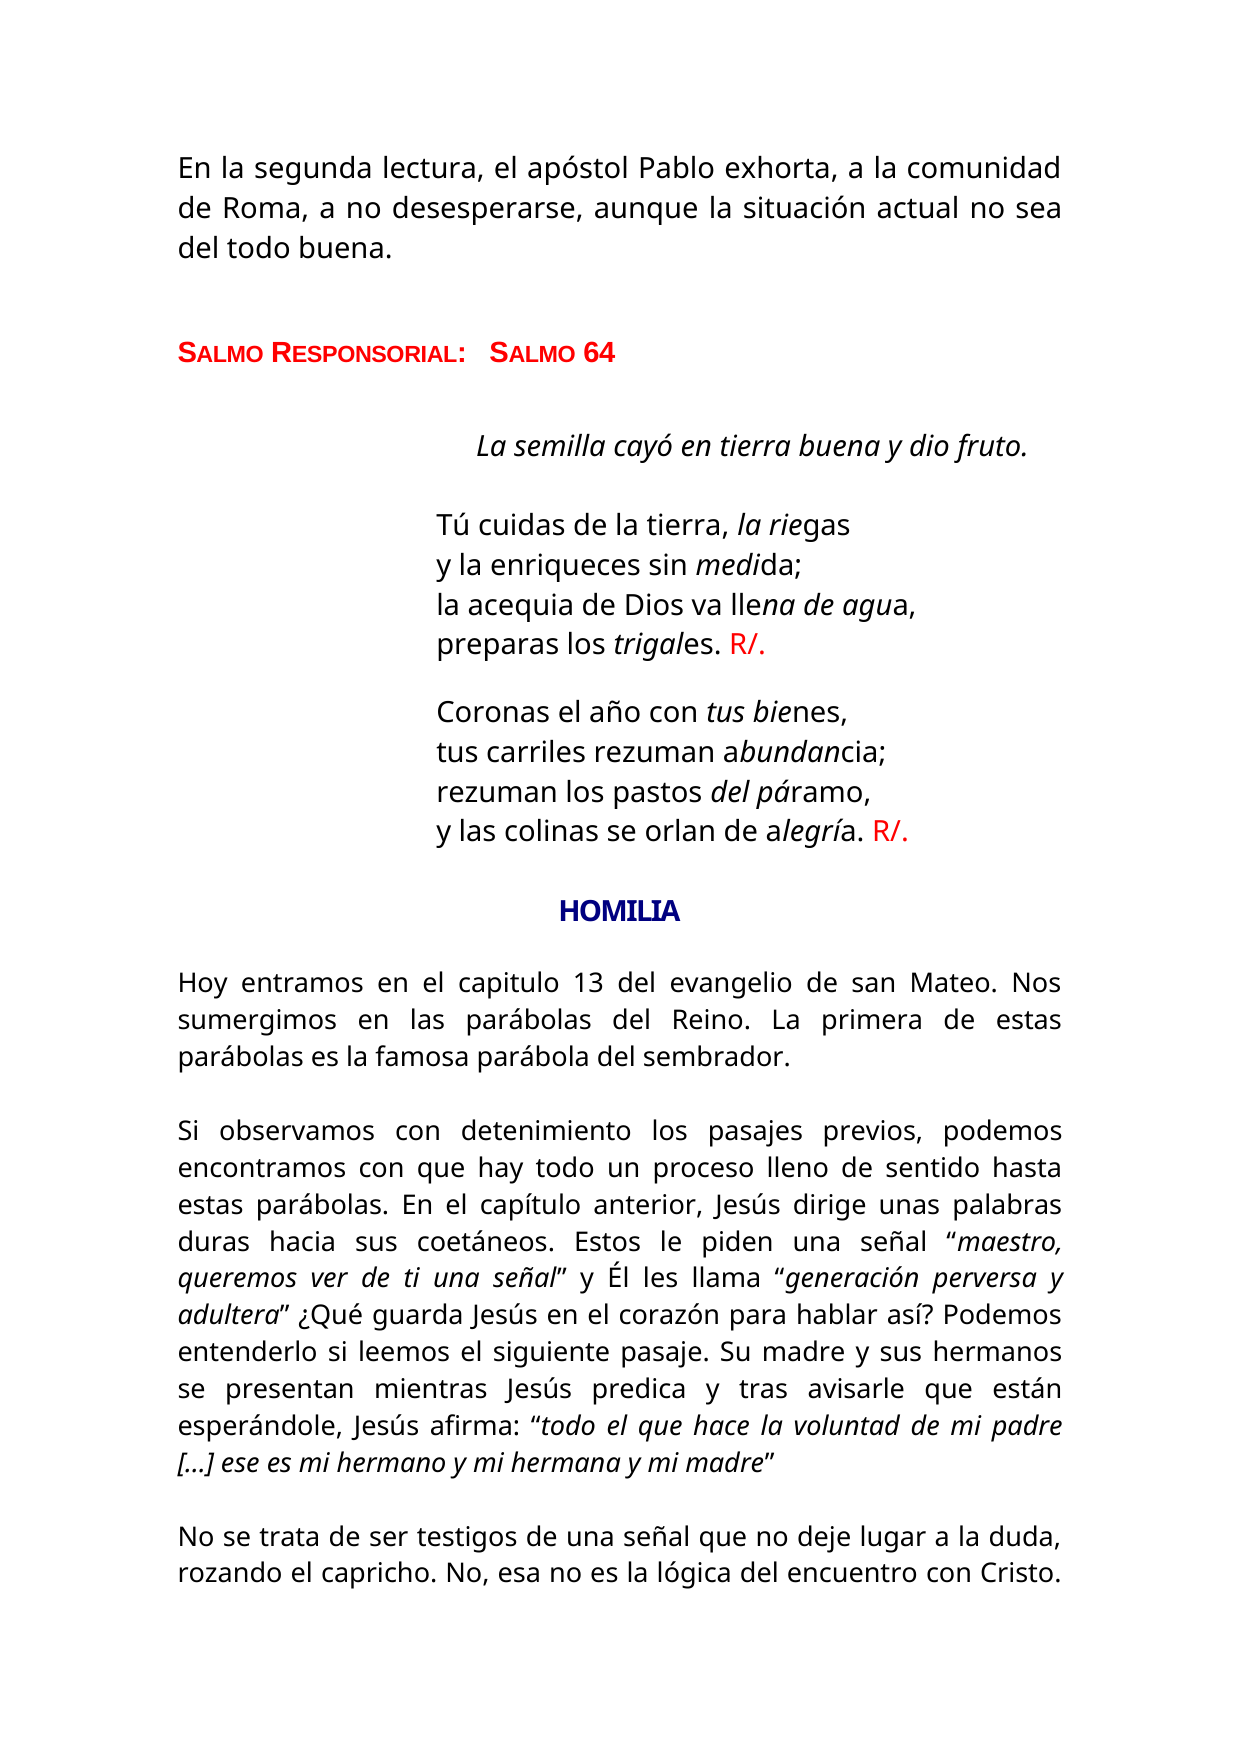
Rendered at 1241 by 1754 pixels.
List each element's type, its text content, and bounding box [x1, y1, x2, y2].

text HOMILIA [177, 890, 1063, 930]
text tus carriles rezuman abundancia; [436, 731, 1063, 771]
text la acequia de Dios va llena de agua, [436, 584, 1063, 623]
text La semilla cayó en tierra buena y dio fruto. [177, 425, 1063, 465]
text En la segunda lectura, el apóstol Pablo exhorta, a la comunidad de Roma, a no desesperarse, aunque la situación actual no sea del todo buena. [177, 148, 1063, 267]
text rezuman los pastos del páramo, [436, 771, 1063, 811]
text Salmo Responsorial: Salmo 64 [177, 335, 1063, 368]
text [177, 1517, 1063, 1591]
text Coronas el año con tus bienes, [436, 692, 1063, 731]
text Tú cuidas de la tierra, la riegas [436, 504, 1063, 544]
text y las colinas se orlan de alegría. R/. [436, 811, 1063, 850]
text preparas los trigales. R/. [436, 623, 1063, 663]
text Si observamos con detenimiento los pasajes previos, podemos encontramos con que hay todo un proceso lleno de sentido hasta estas parábolas. En el capítulo anterior, Jesús dirige unas palabras duras hacia sus coetáneos. Estos le piden una señal “maestro, queremos ver de ti una señal” y Él les llama “generación perversa y adultera” ¿Qué guarda Jesús en el corazón para hablar así? Podemos entenderlo si leemos el siguiente pasaje. Su madre y sus hermanos se presentan mientras Jesús predica y tras avisarle que están esperándole, Jesús afirma: “todo el que hace la voluntad de mi padre […] ese es mi hermano y mi hermana y mi madre” [177, 1111, 1063, 1480]
text Hoy entramos en el capitulo 13 del evangelio de san Mateo. Nos sumergimos en las parábolas del Reino. La primera de estas parábolas es la famosa parábola del sembrador. [177, 964, 1063, 1074]
text y la enriqueces sin medida; [436, 544, 1063, 584]
